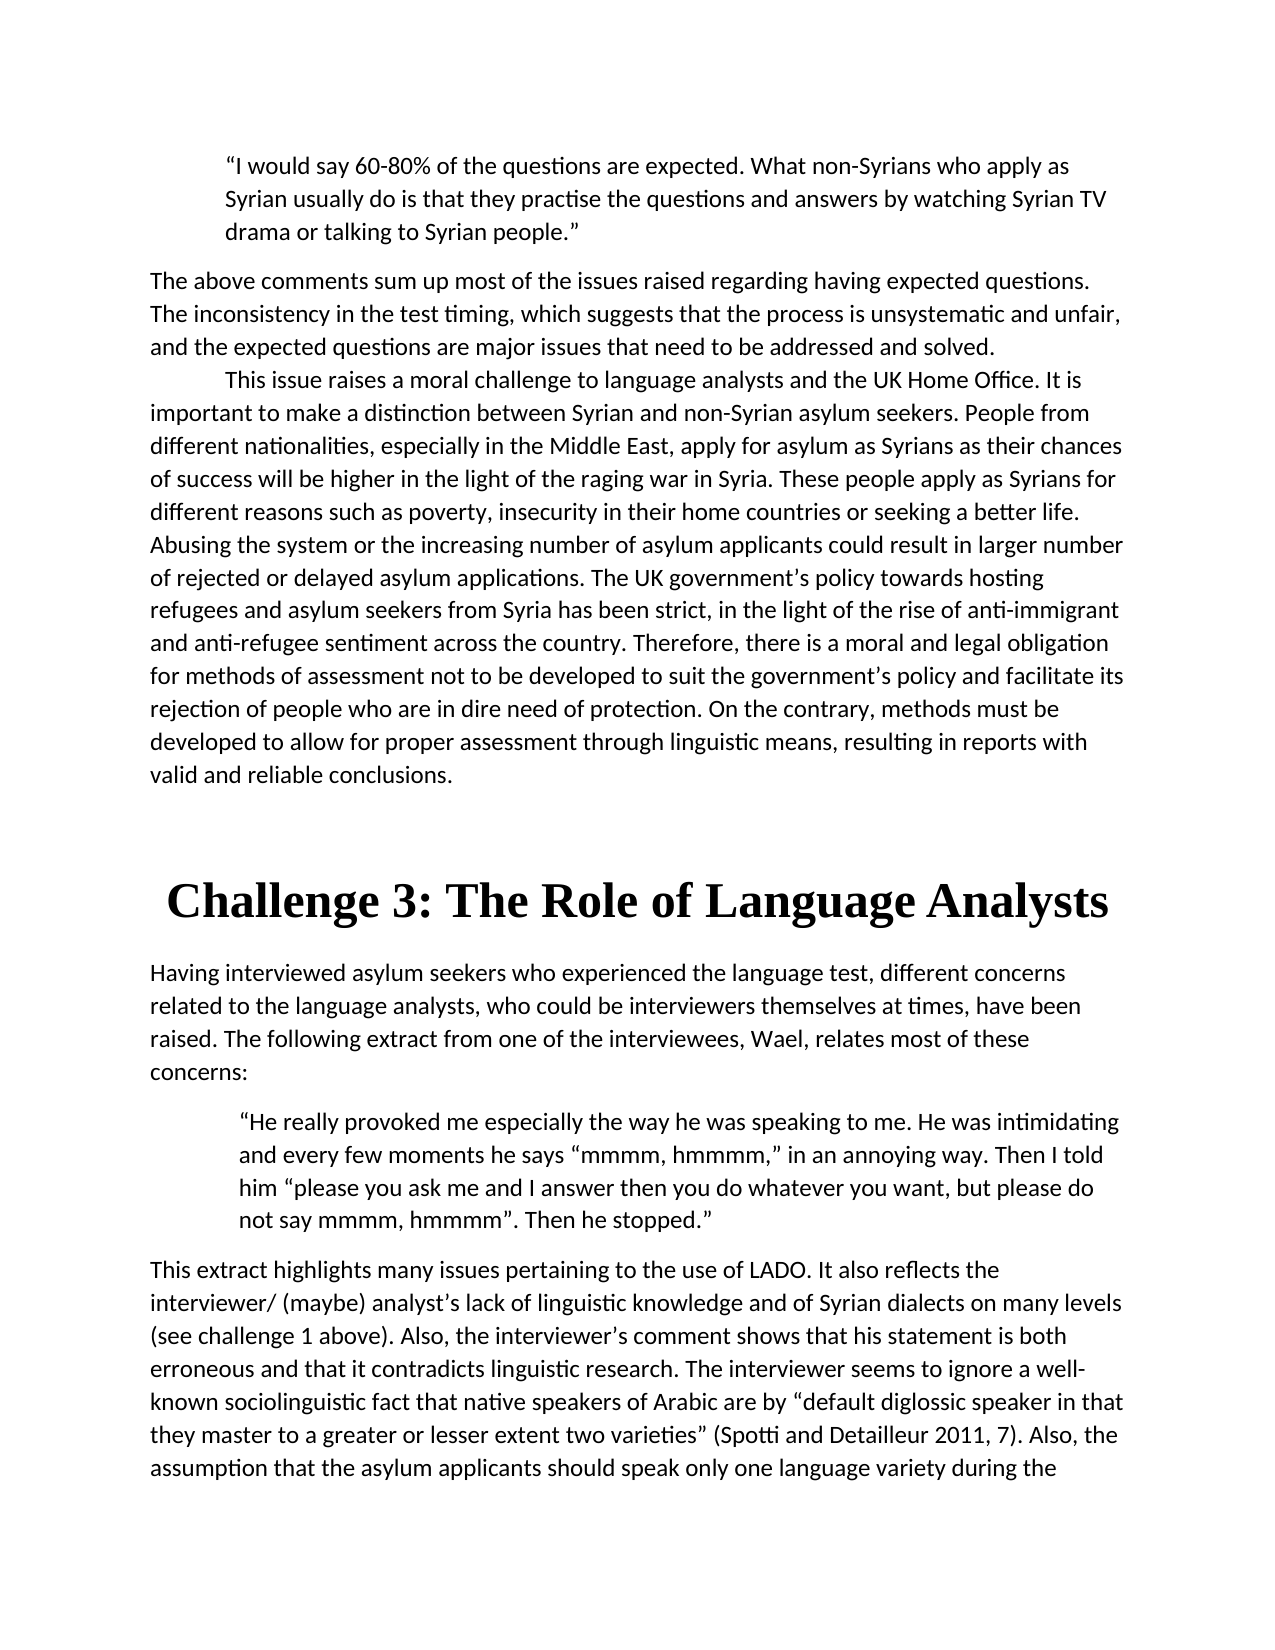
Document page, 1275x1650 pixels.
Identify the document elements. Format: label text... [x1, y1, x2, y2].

list “I would say 60-80% of the questions are expected. What non-Syrians who apply as Syrian usually do is that they practise the questions and answers by watching Syrian TV drama or talking to Syrian people.” [225, 150, 1125, 246]
text “He really provoked me especially the way he was speaking to me. He was intimidating and every few moments he says “mmmm, hmmmm,” in an annoying way. Then I told him “please you ask me and I answer then you do whatever you want, but please do not say mmmm, hmmmm”. Then he stopped.” [239, 1106, 1125, 1235]
subtitle Challenge 3: The Role of Language Analysts [150, 871, 1125, 928]
text This issue raises a moral challenge to language analysts and the UK Home Office. It is important to make a distinction between Syrian and non-Syrian asylum seekers. People from different nationalities, especially in the Middle East, apply for asylum as Syrians as their chances of success will be higher in the light of the raging war in Syria. These people apply as Syrians for different reasons such as poverty, insecurity in their home countries or seeking a better life. Abusing the system or the increasing number of asylum applicants could result in larger number of rejected or delayed asylum applications. The UK government’s policy towards hosting refugees and asylum seekers from Syria has been strict, in the light of the rise of anti-immigrant and anti-refugee sentiment across the country. Therefore, there is a moral and legal obligation for methods of assessment not to be developed to suit the government’s policy and facilitate its rejection of people who are in dire need of protection. On the contrary, methods must be developed to allow for proper assessment through linguistic means, resulting in reports with valid and reliable conclusions. [150, 364, 1125, 790]
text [150, 1254, 1125, 1482]
text Having interviewed asylum seekers who experienced the language test, different concerns related to the language analysts, who could be interviewers themselves at times, have been raised. The following extract from one of the interviewees, Wael, relates most of these concerns: [150, 957, 1125, 1087]
text The above comments sum up most of the issues raised regarding having expected questions. The inconsistency in the test timing, which suggests that the process is unsystematic and unfair, and the expected questions are major issues that need to be addressed and solved. [150, 265, 1125, 362]
